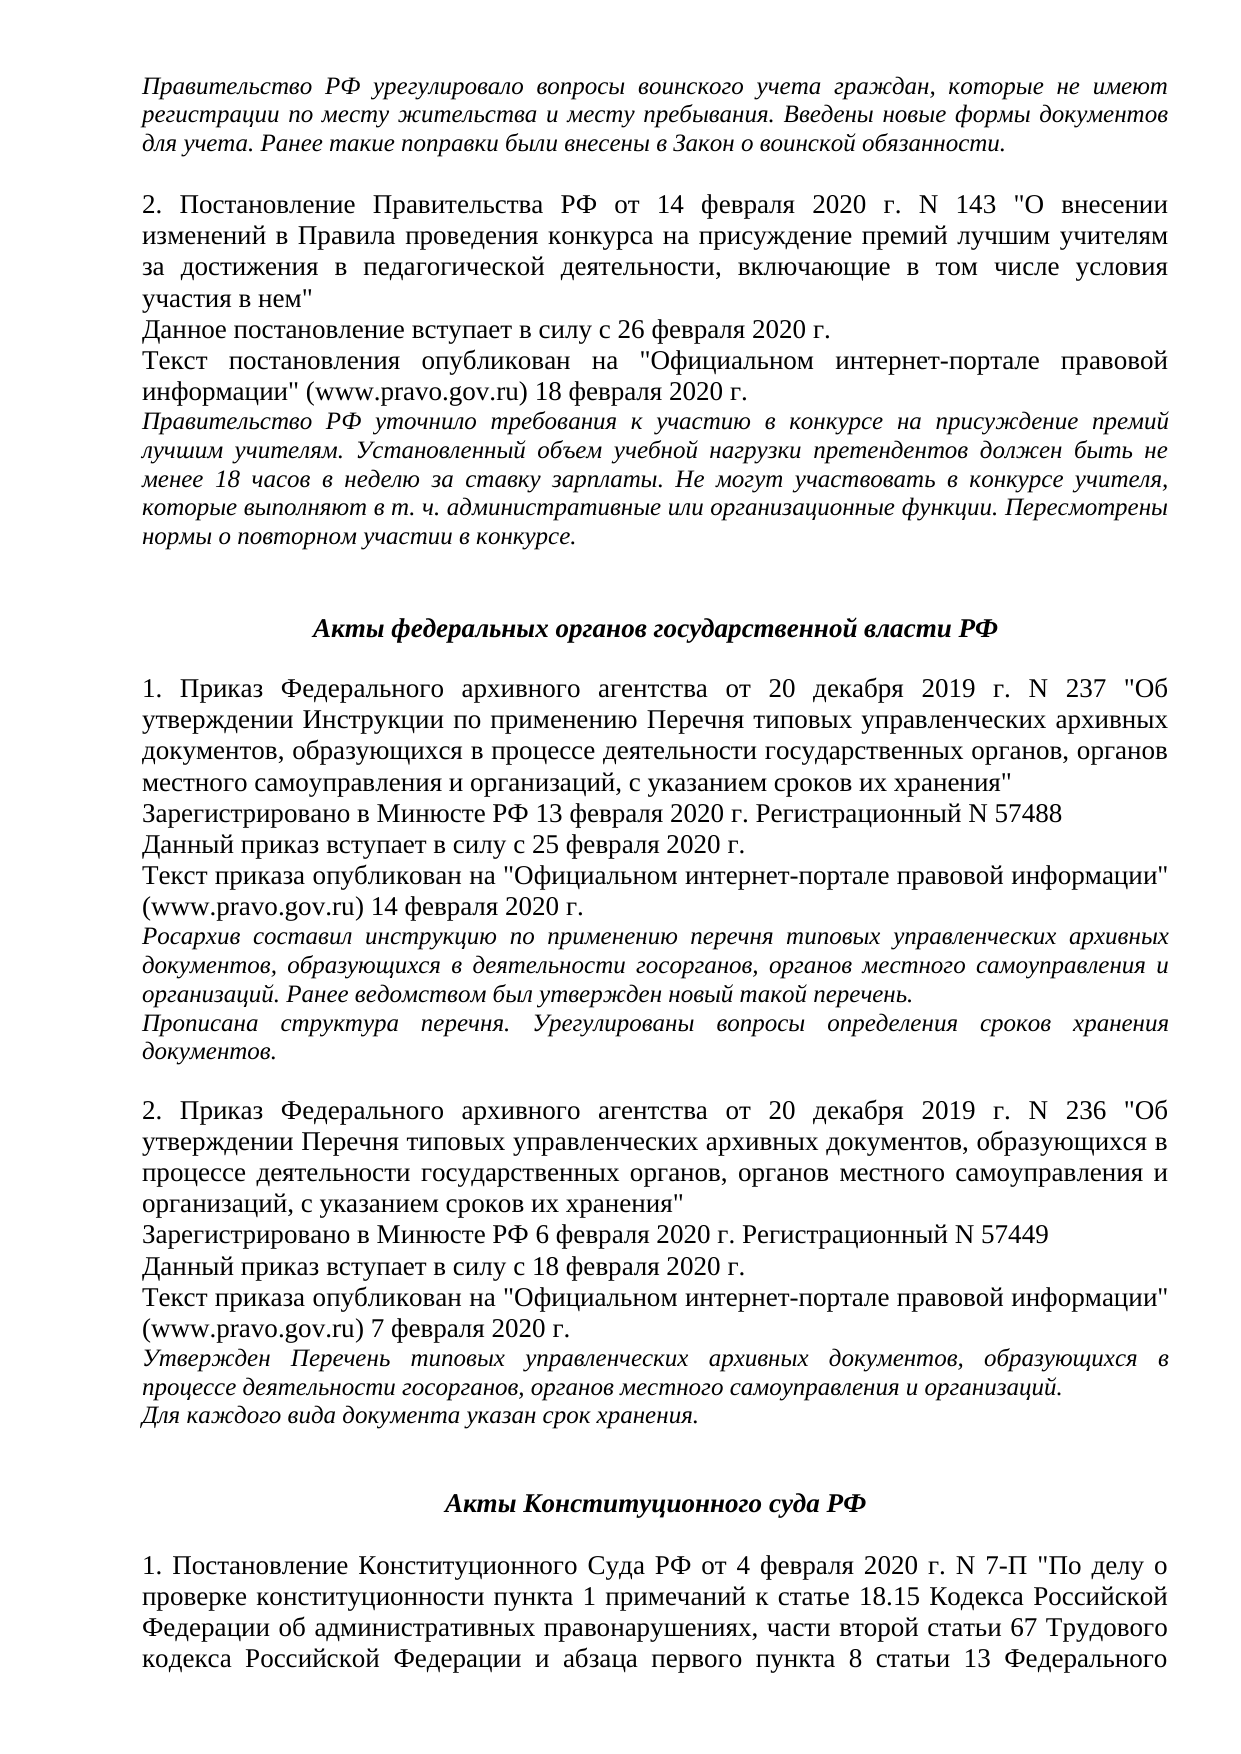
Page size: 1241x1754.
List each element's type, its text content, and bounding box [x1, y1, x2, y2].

text Текст постановления опубликован на "Официальном интернет-портале правовой информации" (www.pravo.gov.ru) 18 февраля 2020 г. [142, 344, 1169, 406]
text Данное постановление вступает в силу с 26 февраля 2020 г. [142, 313, 1169, 344]
text Акты Конституционного суда РФ [142, 1487, 1169, 1518]
text 1. Приказ Федерального архивного агентства от 20 декабря 2019 г. N 237 "Об утверждении Инструкции по применению Перечня типовых управленческих архивных документов, образующихся в процессе деятельности государственных органов, органов местного самоуправления и организаций, с указанием сроков их хранения" [142, 672, 1169, 797]
text Текст приказа опубликован на "Официальном интернет-портале правовой информации" (www.pravo.gov.ru) 14 февраля 2020 г. [142, 859, 1169, 921]
text 2. Постановление Правительства РФ от 14 февраля 2020 г. N 143 "О внесении изменений в Правила проведения конкурса на присуждение премий лучшим учителям за достижения в педагогической деятельности, включающие в том числе условия участия в нем" [142, 188, 1169, 313]
text Для каждого вида документа указан срок хранения. [142, 1401, 1169, 1429]
text Зарегистрировано в Минюсте РФ 13 февраля 2020 г. Регистрационный N 57488 [142, 797, 1169, 828]
text Росархив составил инструкцию по применению перечня типовых управленческих архивных документов, образующихся в деятельности госорганов, органов местного самоуправления и организаций. Ранее ведомством был утвержден новый такой перечень. [142, 921, 1169, 1008]
text Прописана структура перечня. Урегулированы вопросы определения сроков хранения документов. [142, 1008, 1169, 1065]
text 2. Приказ Федерального архивного агентства от 20 декабря 2019 г. N 236 "Об утверждении Перечня типовых управленческих архивных документов, образующихся в процессе деятельности государственных органов, органов местного самоуправления и организаций, с указанием сроков их хранения" [142, 1094, 1169, 1218]
text Акты федеральных органов государственной власти РФ [142, 612, 1169, 643]
text Правительство РФ урегулировало вопросы воинского учета граждан, которые не имеют регистрации по месту жительства и месту пребывания. Введены новые формы документов для учета. Ранее такие поправки были внесены в Закон о воинской обязанности. [142, 71, 1169, 157]
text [142, 1549, 1169, 1674]
text Утвержден Перечень типовых управленческих архивных документов, образующихся в процессе деятельности госорганов, органов местного самоуправления и организаций. [142, 1343, 1169, 1401]
text Правительство РФ уточнило требования к участию в конкурсе на присуждение премий лучшим учителям. Установленный объем учебной нагрузки претендентов должен быть не менее 18 часов в неделю за ставку зарплаты. Не могут участвовать в конкурсе учителя, которые выполняют в т. ч. административные или организационные функции. Пересмотрены нормы о повторном участии в конкурсе. [142, 406, 1169, 550]
text Текст приказа опубликован на "Официальном интернет-портале правовой информации" (www.pravo.gov.ru) 7 февраля 2020 г. [142, 1281, 1169, 1343]
text Данный приказ вступает в силу с 25 февраля 2020 г. [142, 828, 1169, 859]
text Данный приказ вступает в силу с 18 февраля 2020 г. [142, 1249, 1169, 1281]
text Зарегистрировано в Минюсте РФ 6 февраля 2020 г. Регистрационный N 57449 [142, 1218, 1169, 1249]
